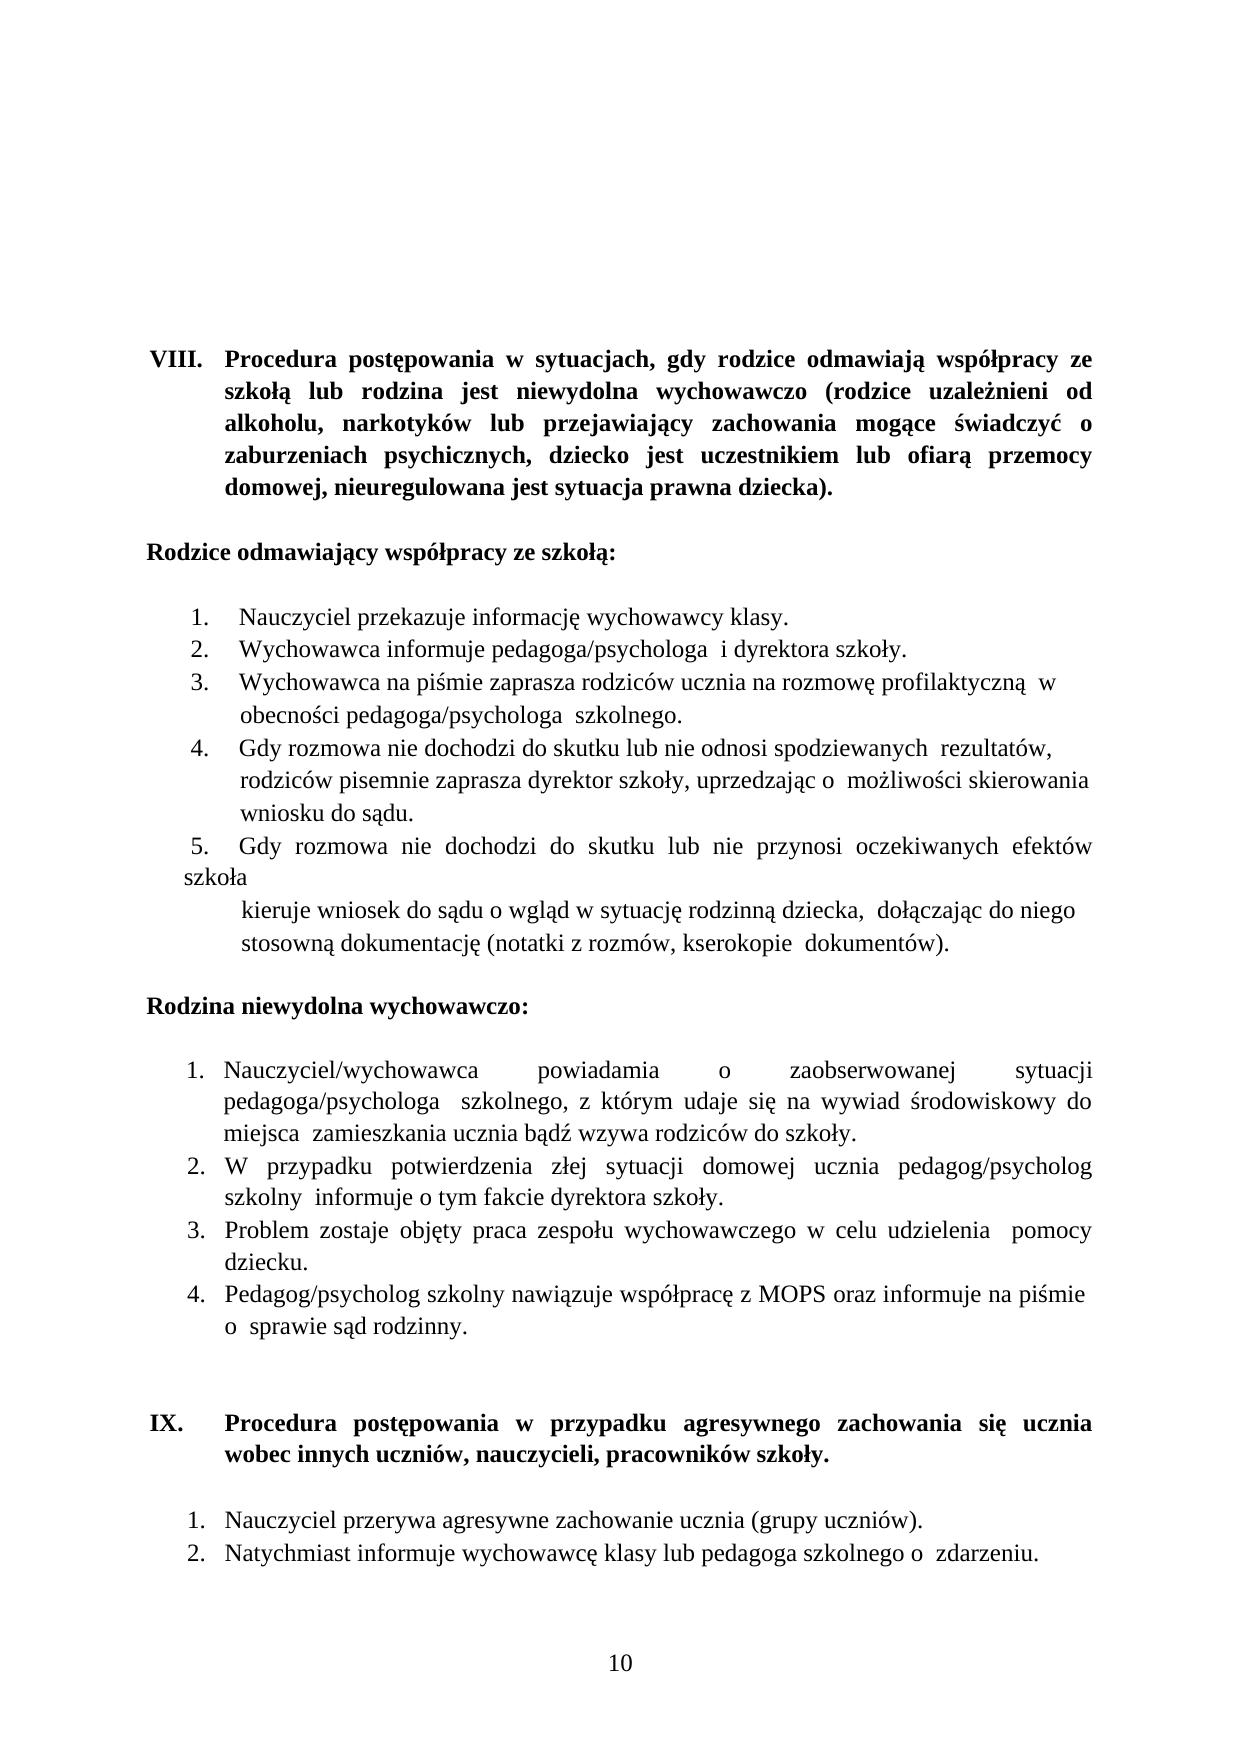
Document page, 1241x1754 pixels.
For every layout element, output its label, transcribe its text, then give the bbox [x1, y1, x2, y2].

text Rodzice odmawiający współpracy ze szkołą: [146, 537, 1093, 566]
list Pedagog/psycholog szkolny nawiązuje współpracę z MOPS oraz informuje na piśmie o sprawie sąd rodzinny. [187, 1279, 1093, 1339]
text Rodzina niewydolna wychowawczo: [146, 991, 1093, 1020]
text stosowną dokumentację (notatki z rozmów, kserokopie dokumentów). [147, 928, 1093, 956]
list Problem zostaje objęty praca zespołu wychowawczego w celu udzielenia pomocy dziecku. [187, 1215, 1093, 1275]
text wniosku do sądu. [183, 798, 1093, 827]
list Procedura postępowania w sytuacjach, gdy rodzice odmawiają współpracy ze szkołą lub rodzina jest niewydolna wychowawczo (rodzice uzależnieni od alkoholu, narkotyków lub przejawiający zachowania mogące świadczyć o zaburzeniach psychicznych, dziecko jest uczestnikiem lub ofiarą przemocy domowej, nieuregulowana jest sytuacja prawna dziecka). [149, 344, 1093, 501]
list Nauczyciel przekazuje informację wychowawcy klasy. [183, 602, 1093, 631]
text kieruje wniosek do sądu o wgląd w sytuację rodzinną dziecka, dołączając do niego [147, 895, 1093, 924]
list W przypadku potwierdzenia złej sytuacji domowej ucznia pedagog/psycholog szkolny informuje o tym fakcie dyrektora szkoły. [187, 1151, 1093, 1211]
list Wychowawca na piśmie zaprasza rodziców ucznia na rozmowę profilaktyczną w [183, 667, 1093, 696]
list Natychmiast informuje wychowawcę klasy lub pedagoga szkolnego o zdarzeniu. [187, 1538, 1093, 1566]
list Gdy rozmowa nie dochodzi do skutku lub nie przynosi oczekiwanych efektów szkoła [183, 831, 1093, 891]
list Gdy rozmowa nie dochodzi do skutku lub nie odnosi spodziewanych rezultatów, [183, 733, 1093, 761]
list Wychowawca informuje pedagoga/psychologa i dyrektora szkoły. [183, 634, 1093, 663]
text obecności pedagoga/psychologa szkolnego. [183, 700, 1093, 729]
list Nauczyciel/wychowawca powiadamia o zaobserwowanej sytuacji pedagoga/psychologa szkolnego, z którym udaje się na wywiad środowiskowy do miejsca zamieszkania ucznia bądź wzywa rodziców do szkoły. [186, 1055, 1093, 1147]
text rodziców pisemnie zaprasza dyrektor szkoły, uprzedzając o możliwości skierowania [183, 765, 1093, 794]
list Procedura postępowania w przypadku agresywnego zachowania się ucznia wobec innych uczniów, nauczycieli, pracowników szkoły. [149, 1408, 1093, 1468]
list Nauczyciel przerywa agresywne zachowanie ucznia (grupy uczniów). [187, 1505, 1093, 1534]
